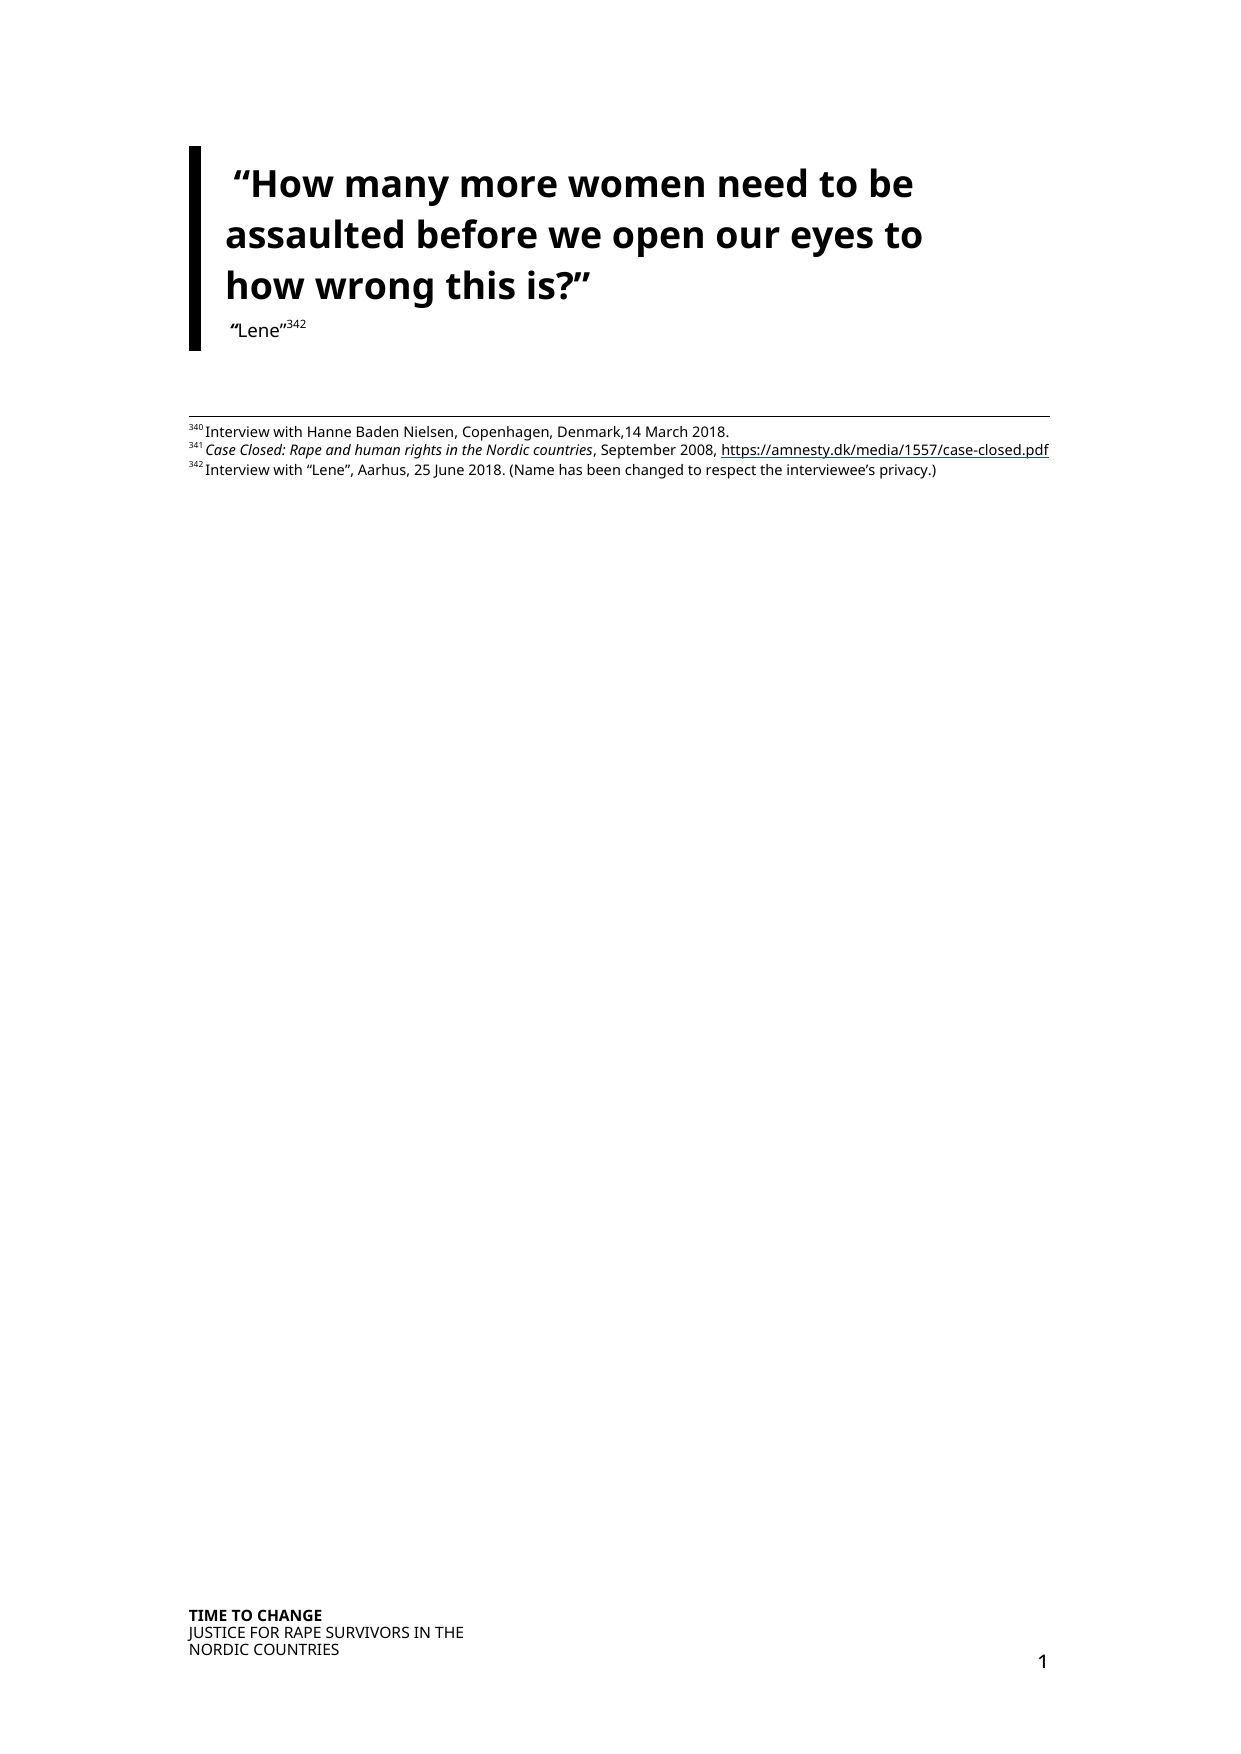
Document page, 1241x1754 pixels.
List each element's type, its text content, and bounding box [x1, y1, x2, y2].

text 340 Interview with Hanne Baden Nielsen, Copenhagen, Denmark,14 March 2018. [189, 424, 1178, 441]
table_header “How many more women need to be assaulted before we open our eyes to how wrong this is?” [201, 146, 1021, 310]
text 342 Interview with “Lene”, Aarhus, 25 June 2018. (Name has been changed to respect the interviewee’s privacy.) [189, 459, 1178, 479]
table_cell “Lene”342 [201, 310, 1021, 351]
text 341 Case Closed: Rape and human rights in the Nordic countries, September 2008, https://amnesty.dk/media/1557/case-closed.pdf [189, 441, 1178, 459]
